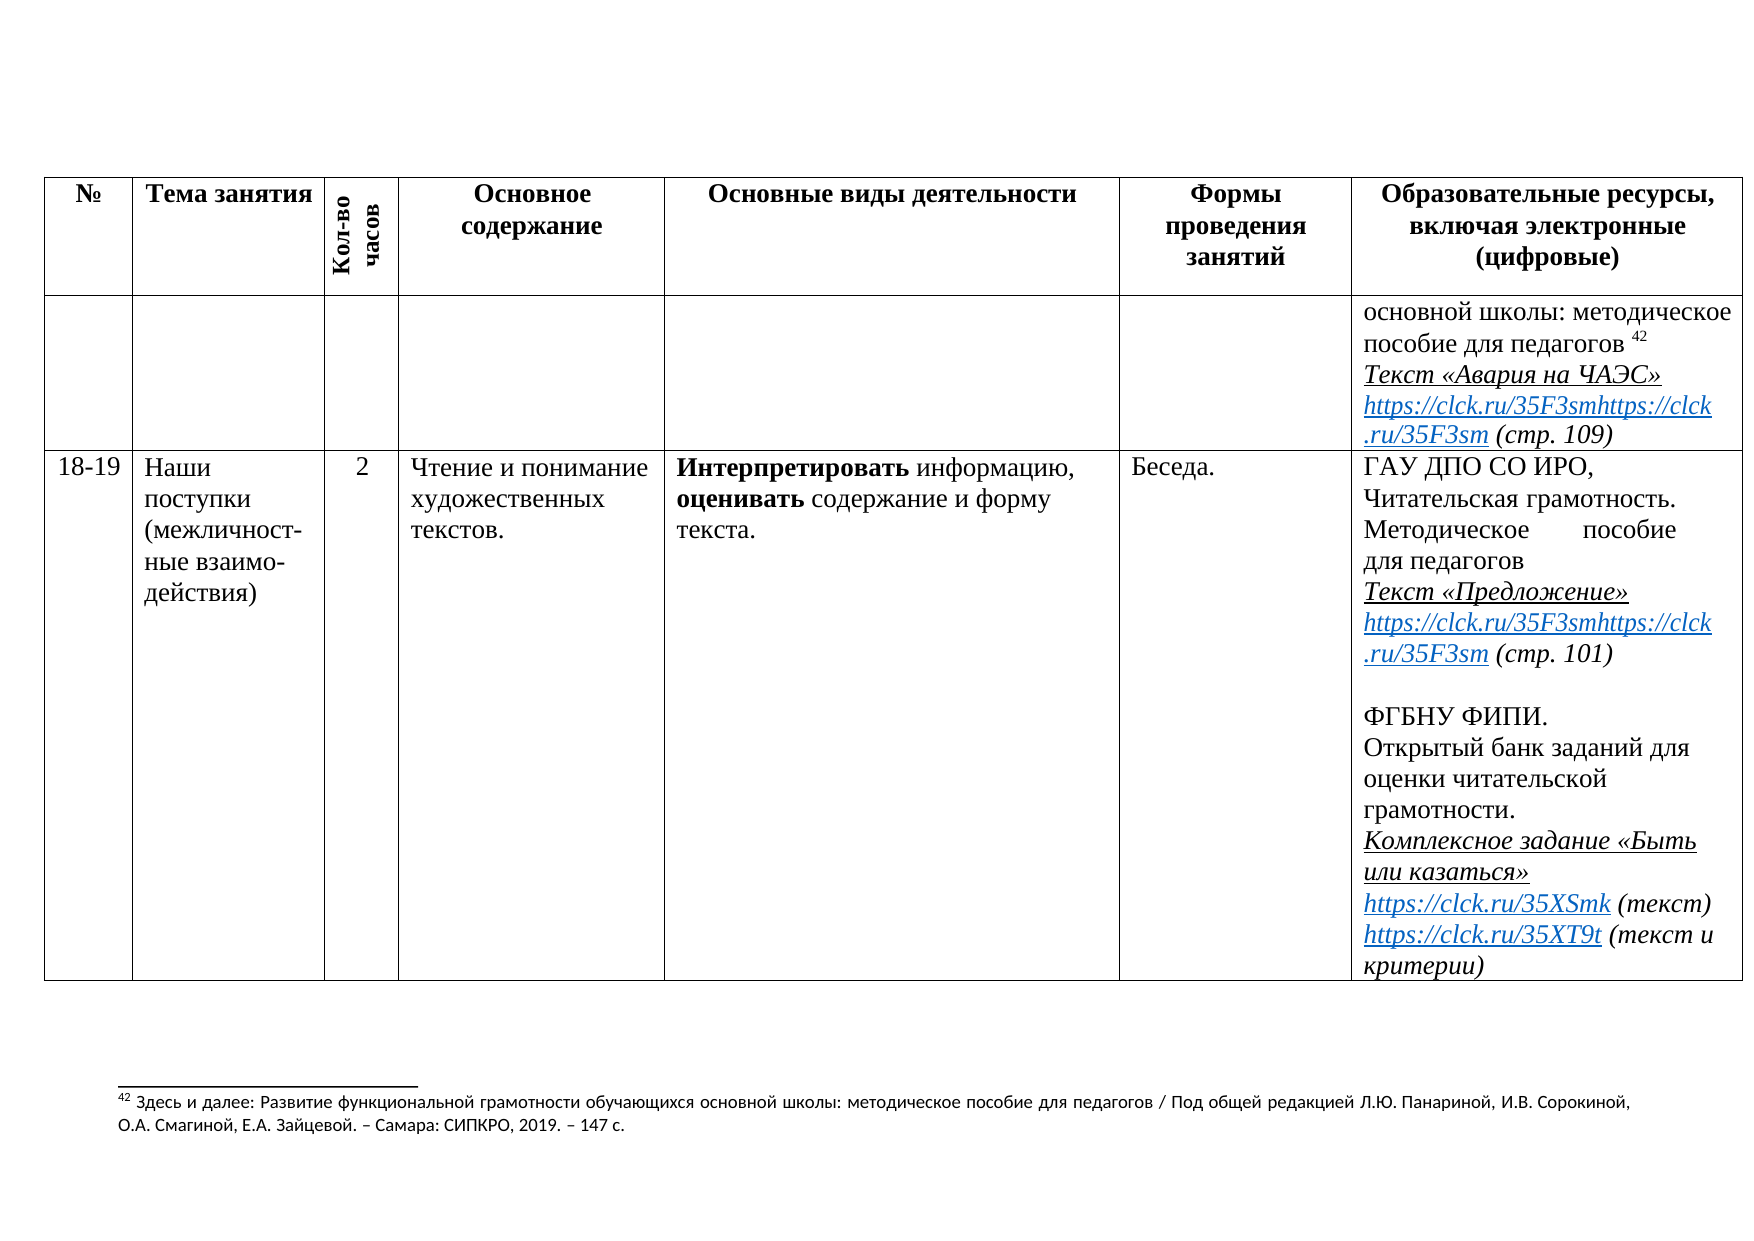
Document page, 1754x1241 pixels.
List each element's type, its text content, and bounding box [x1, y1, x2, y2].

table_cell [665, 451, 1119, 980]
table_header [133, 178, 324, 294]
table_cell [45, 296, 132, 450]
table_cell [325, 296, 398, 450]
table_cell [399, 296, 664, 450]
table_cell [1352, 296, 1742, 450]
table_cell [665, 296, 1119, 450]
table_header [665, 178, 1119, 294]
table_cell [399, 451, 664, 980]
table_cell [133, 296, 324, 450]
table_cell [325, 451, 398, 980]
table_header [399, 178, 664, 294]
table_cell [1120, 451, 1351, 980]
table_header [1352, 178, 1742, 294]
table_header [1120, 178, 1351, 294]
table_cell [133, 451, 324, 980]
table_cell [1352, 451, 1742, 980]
text 42 Здесь и далее: Развитие функциональной грамотности обучающихся основной школы: методическое пособие для педагогов / Под общей редакцией Л.Ю. Панариной, И.В. Сорокиной, О.А. Смагиной, Е.А. Зайцевой. – Самара: СИПКРО, 2019. – 147 с. [118, 1089, 1636, 1136]
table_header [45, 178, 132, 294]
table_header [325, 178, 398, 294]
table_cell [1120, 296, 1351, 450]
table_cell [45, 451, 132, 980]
